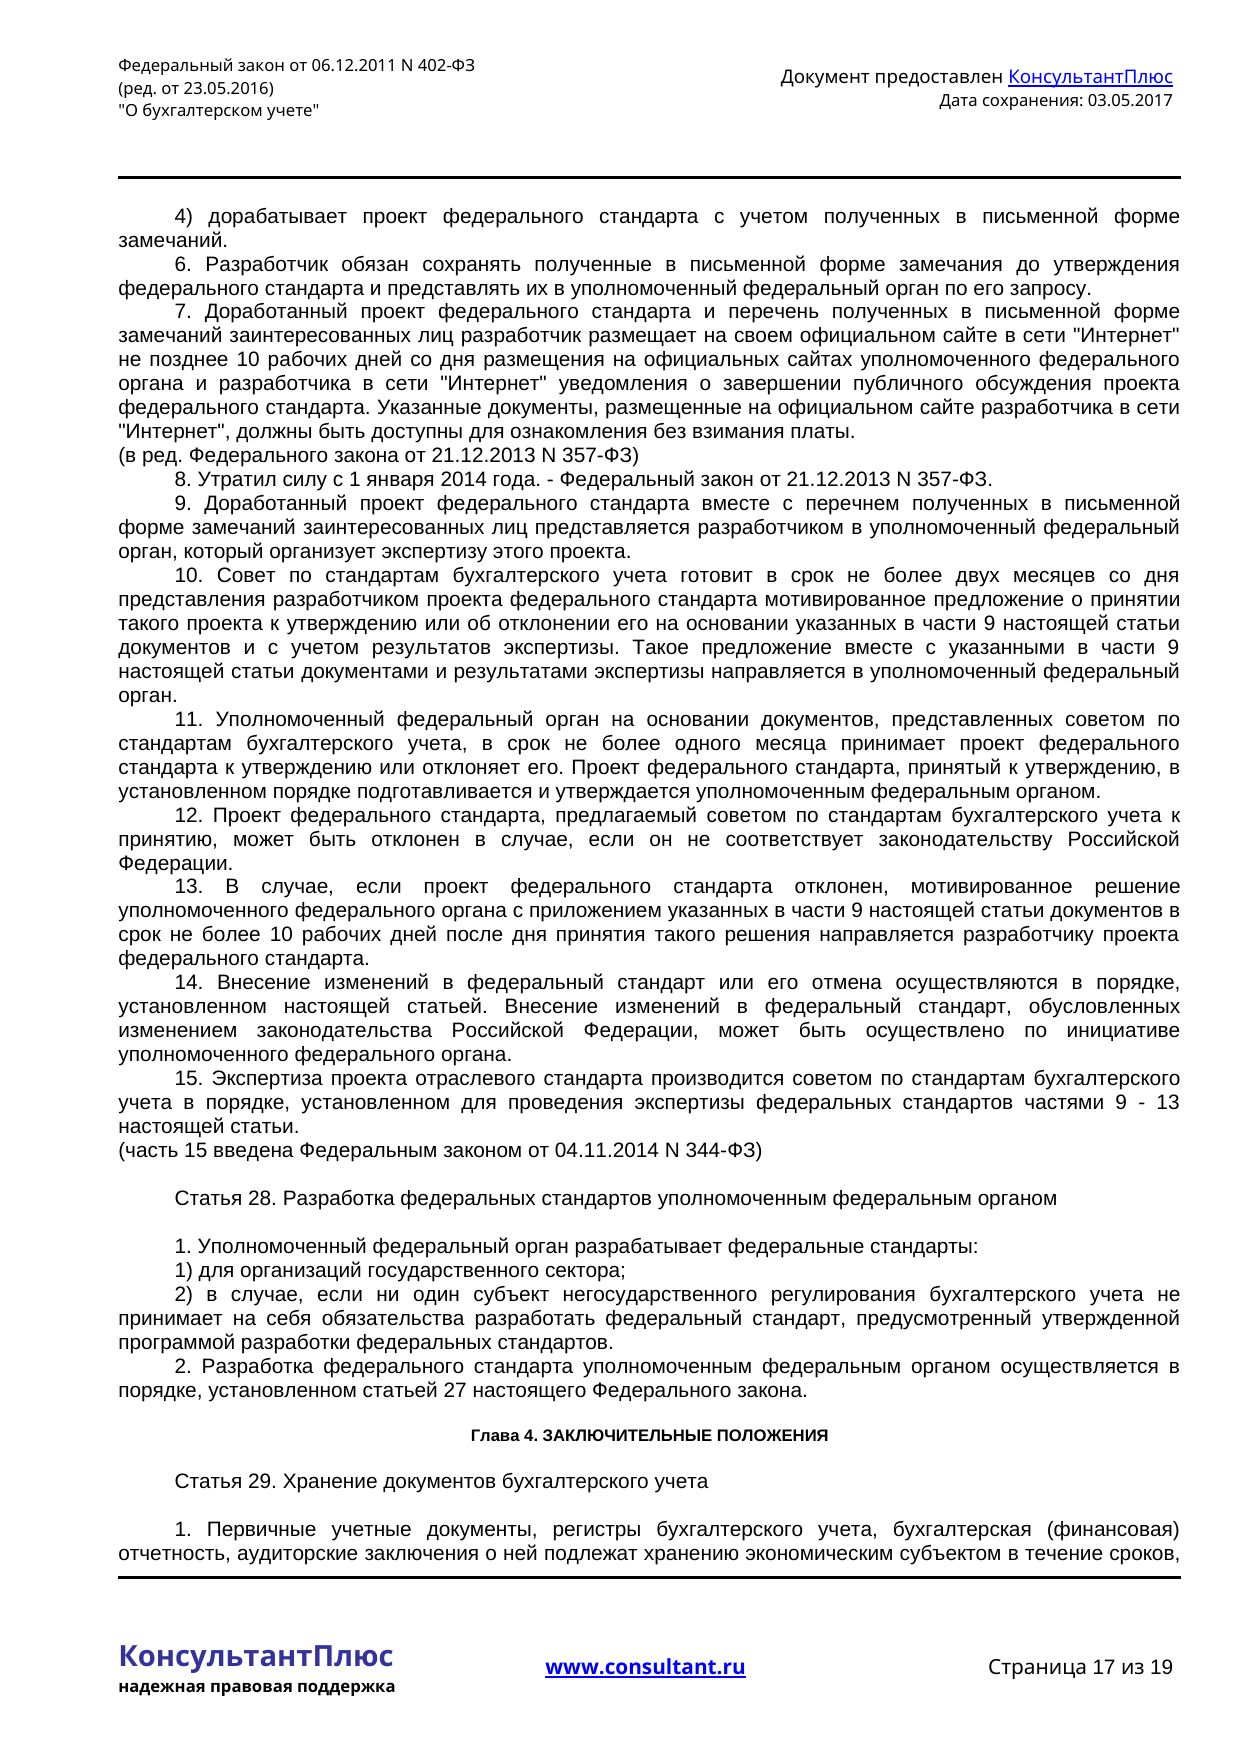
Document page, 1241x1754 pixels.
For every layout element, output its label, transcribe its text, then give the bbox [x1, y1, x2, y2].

text 2) в случае, если ни один субъект негосударственного регулирования бухгалтерского учета не принимает на себя обязательства разработать федеральный стандарт, предусмотренный утвержденной программой разработки федеральных стандартов. [118, 1282, 1181, 1353]
list Статья 29. Хранение документов бухгалтерского учета [118, 1468, 1181, 1492]
text 11. Уполномоченный федеральный орган на основании документов, представленных советом по стандартам бухгалтерского учета, в срок не более одного месяца принимает проект федерального стандарта к утверждению или отклоняет его. Проект федерального стандарта, принятый к утверждению, в установленном порядке подготавливается и утверждается уполномоченным федеральным органом. [118, 707, 1181, 802]
text 2. Разработка федерального стандарта уполномоченным федеральным органом осуществляется в порядке, установленном статьей 27 настоящего Федерального закона. [118, 1353, 1181, 1401]
text 1) для организаций государственного сектора; [118, 1258, 1181, 1282]
text 14. Внесение изменений в федеральный стандарт или его отмена осуществляются в порядке, установленном настоящей статьей. Внесение изменений в федеральный стандарт, обусловленных изменением законодательства Российской Федерации, может быть осуществлено по инициативе уполномоченного федерального органа. [118, 970, 1181, 1066]
text (часть 15 введена Федеральным законом от 04.11.2014 N 344-ФЗ) [118, 1138, 1181, 1162]
title Глава 4. ЗАКЛЮЧИТЕЛЬНЫЕ ПОЛОЖЕНИЯ [118, 1425, 1181, 1444]
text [118, 1516, 1181, 1564]
text 6. Разработчик обязан сохранять полученные в письменной форме замечания до утверждения федерального стандарта и представлять их в уполномоченный федеральный орган по его запросу. [118, 251, 1181, 299]
text 7. Доработанный проект федерального стандарта и перечень полученных в письменной форме замечаний заинтересованных лиц разработчик размещает на своем официальном сайте в сети "Интернет" не позднее 10 рабочих дней со дня размещения на официальных сайтах уполномоченного федерального органа и разработчика в сети "Интернет" уведомления о завершении публичного обсуждения проекта федерального стандарта. Указанные документы, размещенные на официальном сайте разработчика в сети "Интернет", должны быть доступны для ознакомления без взимания платы. [118, 299, 1181, 443]
text 10. Совет по стандартам бухгалтерского учета готовит в срок не более двух месяцев со дня представления разработчиком проекта федерального стандарта мотивированное предложение о принятии такого проекта к утверждению или об отклонении его на основании указанных в части 9 настоящей статьи документов и с учетом результатов экспертизы. Такое предложение вместе с указанными в части 9 настоящей статьи документами и результатами экспертизы направляется в уполномоченный федеральный орган. [118, 563, 1181, 707]
text 8. Утратил силу с 1 января 2014 года. - Федеральный закон от 21.12.2013 N 357-ФЗ. [118, 467, 1181, 491]
text 13. В случае, если проект федерального стандарта отклонен, мотивированное решение уполномоченного федерального органа с приложением указанных в части 9 настоящей статьи документов в срок не более 10 рабочих дней после дня принятия такого решения направляется разработчику проекта федерального стандарта. [118, 874, 1181, 970]
text 4) дорабатывает проект федерального стандарта с учетом полученных в письменной форме замечаний. [118, 203, 1181, 251]
text 9. Доработанный проект федерального стандарта вместе с перечнем полученных в письменной форме замечаний заинтересованных лиц представляется разработчиком в уполномоченный федеральный орган, который организует экспертизу этого проекта. [118, 491, 1181, 563]
text (в ред. Федерального закона от 21.12.2013 N 357-ФЗ) [118, 443, 1181, 467]
list Статья 28. Разработка федеральных стандартов уполномоченным федеральным органом [118, 1186, 1181, 1210]
text 15. Экспертиза проекта отраслевого стандарта производится советом по стандартам бухгалтерского учета в порядке, установленном для проведения экспертизы федеральных стандартов частями 9 - 13 настоящей статьи. [118, 1066, 1181, 1138]
text 12. Проект федерального стандарта, предлагаемый советом по стандартам бухгалтерского учета к принятию, может быть отклонен в случае, если он не соответствует законодательству Российской Федерации. [118, 802, 1181, 874]
text 1. Уполномоченный федеральный орган разрабатывает федеральные стандарты: [118, 1234, 1181, 1258]
